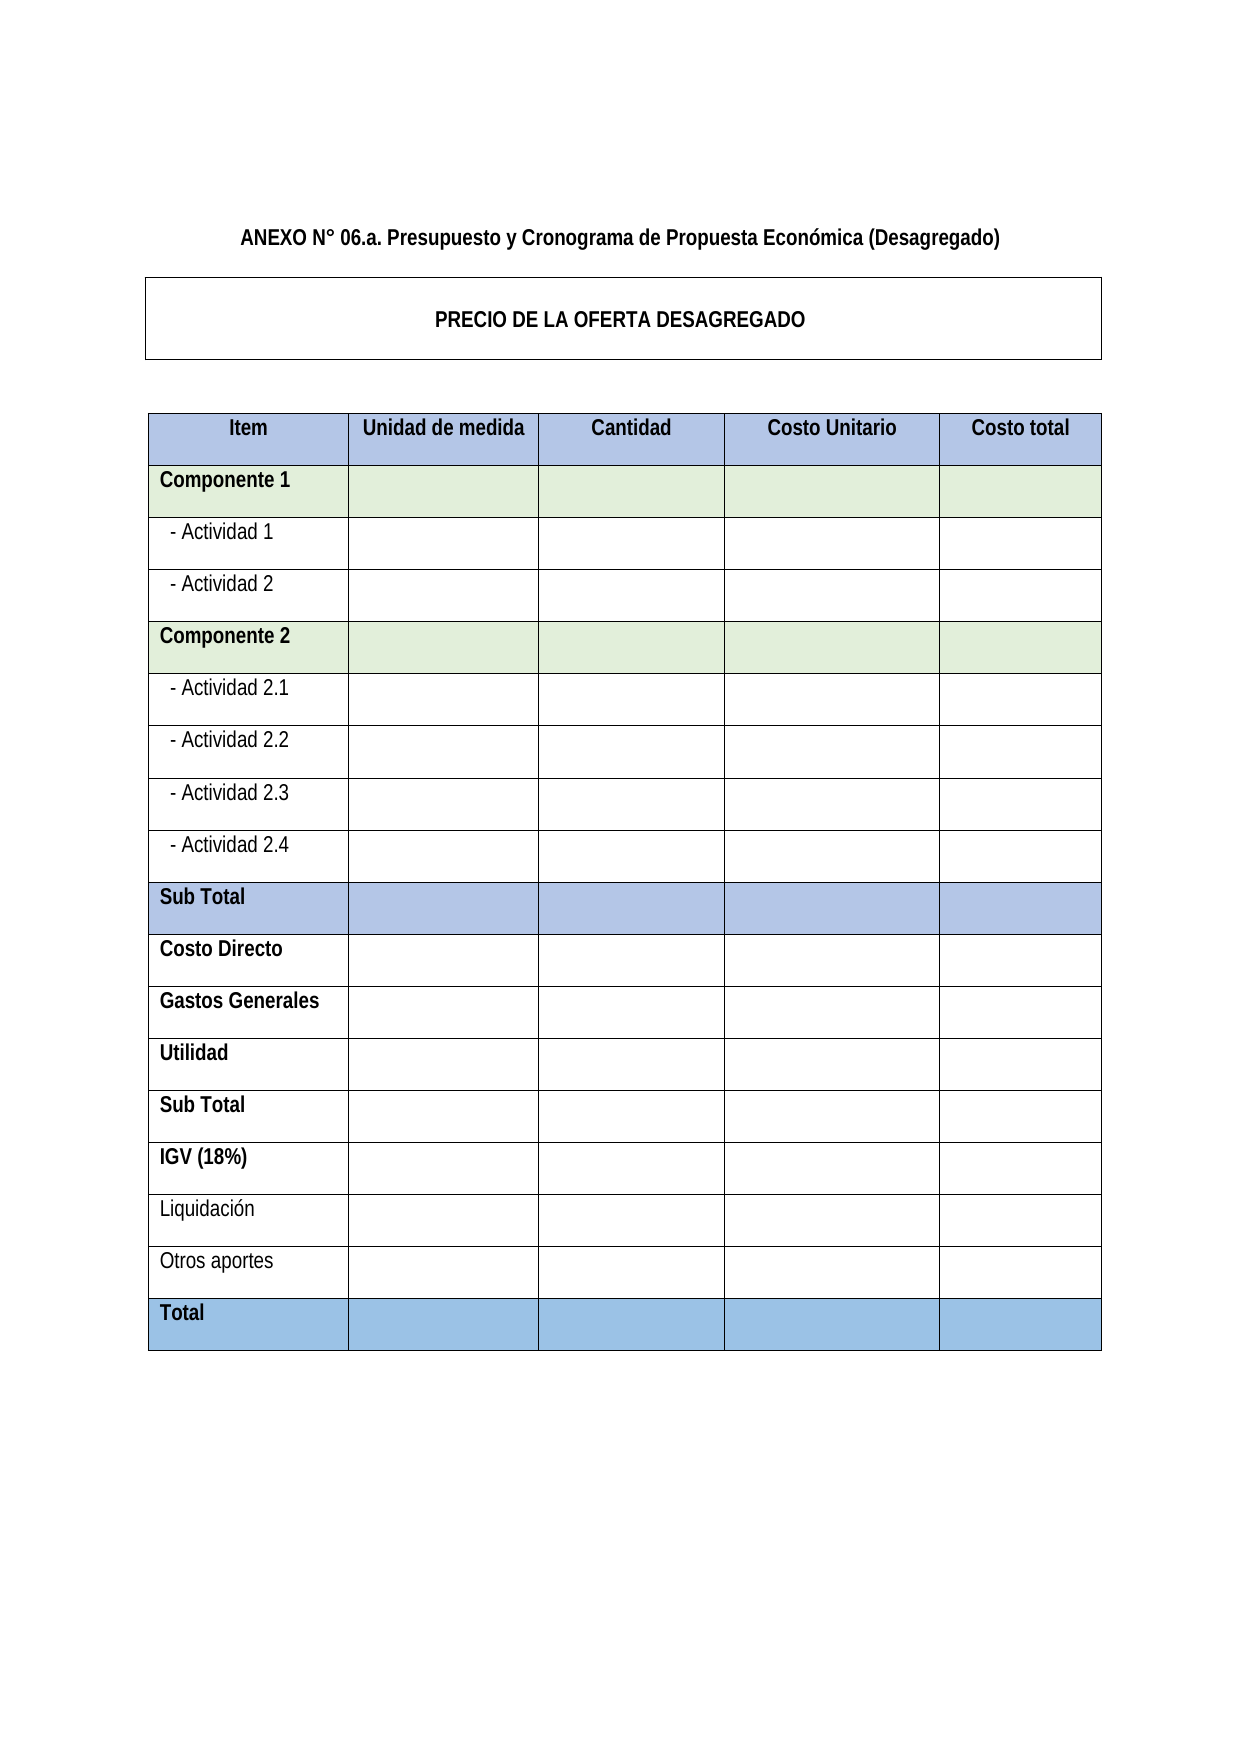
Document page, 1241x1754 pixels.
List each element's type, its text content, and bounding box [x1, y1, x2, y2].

table_cell Utilidad [149, 1039, 348, 1090]
table_cell [725, 570, 939, 621]
table_header Unidad de medida [349, 414, 538, 465]
table_cell [539, 674, 724, 725]
text ANEXO N° 06.a. Presupuesto y Cronograma de Propuesta Económica (Desagregado) [148, 224, 1092, 251]
table_cell [725, 466, 939, 517]
table_cell [940, 1195, 1101, 1246]
table_cell - Actividad 1 [149, 518, 348, 569]
table_header Item [149, 414, 348, 465]
table_cell [940, 831, 1101, 882]
table_cell [539, 779, 724, 829]
table_cell [725, 1143, 939, 1194]
table_cell [349, 1195, 538, 1246]
table_cell - Actividad 2.4 [149, 831, 348, 882]
table_cell [349, 674, 538, 725]
table_cell [539, 883, 724, 934]
table_cell [940, 987, 1101, 1038]
table_cell [539, 831, 724, 882]
table_cell [725, 726, 939, 777]
table_cell [940, 1299, 1101, 1350]
table_cell Componente 2 [149, 622, 348, 673]
table_cell Gastos Generales [149, 987, 348, 1038]
table_cell [349, 1091, 538, 1142]
table_cell [349, 466, 538, 517]
table_cell [725, 1039, 939, 1090]
table_cell [725, 1091, 939, 1142]
table_cell - Actividad 2.2 [149, 726, 348, 777]
table_cell [349, 831, 538, 882]
table_header Cantidad [539, 414, 724, 465]
table_cell [539, 1195, 724, 1246]
table_cell [940, 1039, 1101, 1090]
table_cell [940, 622, 1101, 673]
table_cell [539, 726, 724, 777]
table_cell [539, 622, 724, 673]
table_cell [349, 726, 538, 777]
table_cell [539, 987, 724, 1038]
table_cell [349, 935, 538, 986]
table_cell [349, 518, 538, 569]
text PRECIO DE LA OFERTA DESAGREGADO [148, 306, 1092, 333]
table_cell [539, 1247, 724, 1298]
table_cell [539, 1143, 724, 1194]
table_cell [940, 1091, 1101, 1142]
table_cell [349, 779, 538, 829]
table_cell [349, 987, 538, 1038]
table_cell Liquidación [149, 1195, 348, 1246]
table_cell [940, 1143, 1101, 1194]
table_cell - Actividad 2.1 [149, 674, 348, 725]
table_cell [940, 570, 1101, 621]
table_cell [725, 674, 939, 725]
table_cell Total [149, 1299, 348, 1350]
table_cell [725, 1195, 939, 1246]
table_cell [349, 1039, 538, 1090]
table_cell [940, 1247, 1101, 1298]
table_cell [539, 570, 724, 621]
table_cell [725, 622, 939, 673]
table_cell [539, 1091, 724, 1142]
table_cell [725, 935, 939, 986]
table_cell [349, 1247, 538, 1298]
table_cell [349, 1143, 538, 1194]
table_cell Costo Directo [149, 935, 348, 986]
table_cell [539, 935, 724, 986]
table_cell [349, 883, 538, 934]
table_cell [940, 779, 1101, 829]
table_cell - Actividad 2 [149, 570, 348, 621]
table_cell [725, 987, 939, 1038]
table_cell [725, 1299, 939, 1350]
table_cell [725, 518, 939, 569]
table_header Costo Unitario [725, 414, 939, 465]
table_cell [539, 1039, 724, 1090]
table_cell [539, 1299, 724, 1350]
table_cell [940, 726, 1101, 777]
table_cell [725, 883, 939, 934]
table_cell Sub Total [149, 1091, 348, 1142]
table_cell [539, 518, 724, 569]
table_cell [725, 831, 939, 882]
table_cell [349, 570, 538, 621]
table_cell [940, 883, 1101, 934]
table_cell [940, 674, 1101, 725]
table_cell [940, 466, 1101, 517]
table_header Costo total [940, 414, 1101, 465]
table_cell [349, 622, 538, 673]
table_cell [940, 935, 1101, 986]
table_cell [349, 1299, 538, 1350]
table_cell Otros aportes [149, 1247, 348, 1298]
table_cell [725, 1247, 939, 1298]
table_cell [725, 779, 939, 829]
table_cell IGV (18%) [149, 1143, 348, 1194]
table_cell [940, 518, 1101, 569]
table_cell Sub Total [149, 883, 348, 934]
table_cell - Actividad 2.3 [149, 779, 348, 829]
table_cell Componente 1 [149, 466, 348, 517]
table_cell [539, 466, 724, 517]
